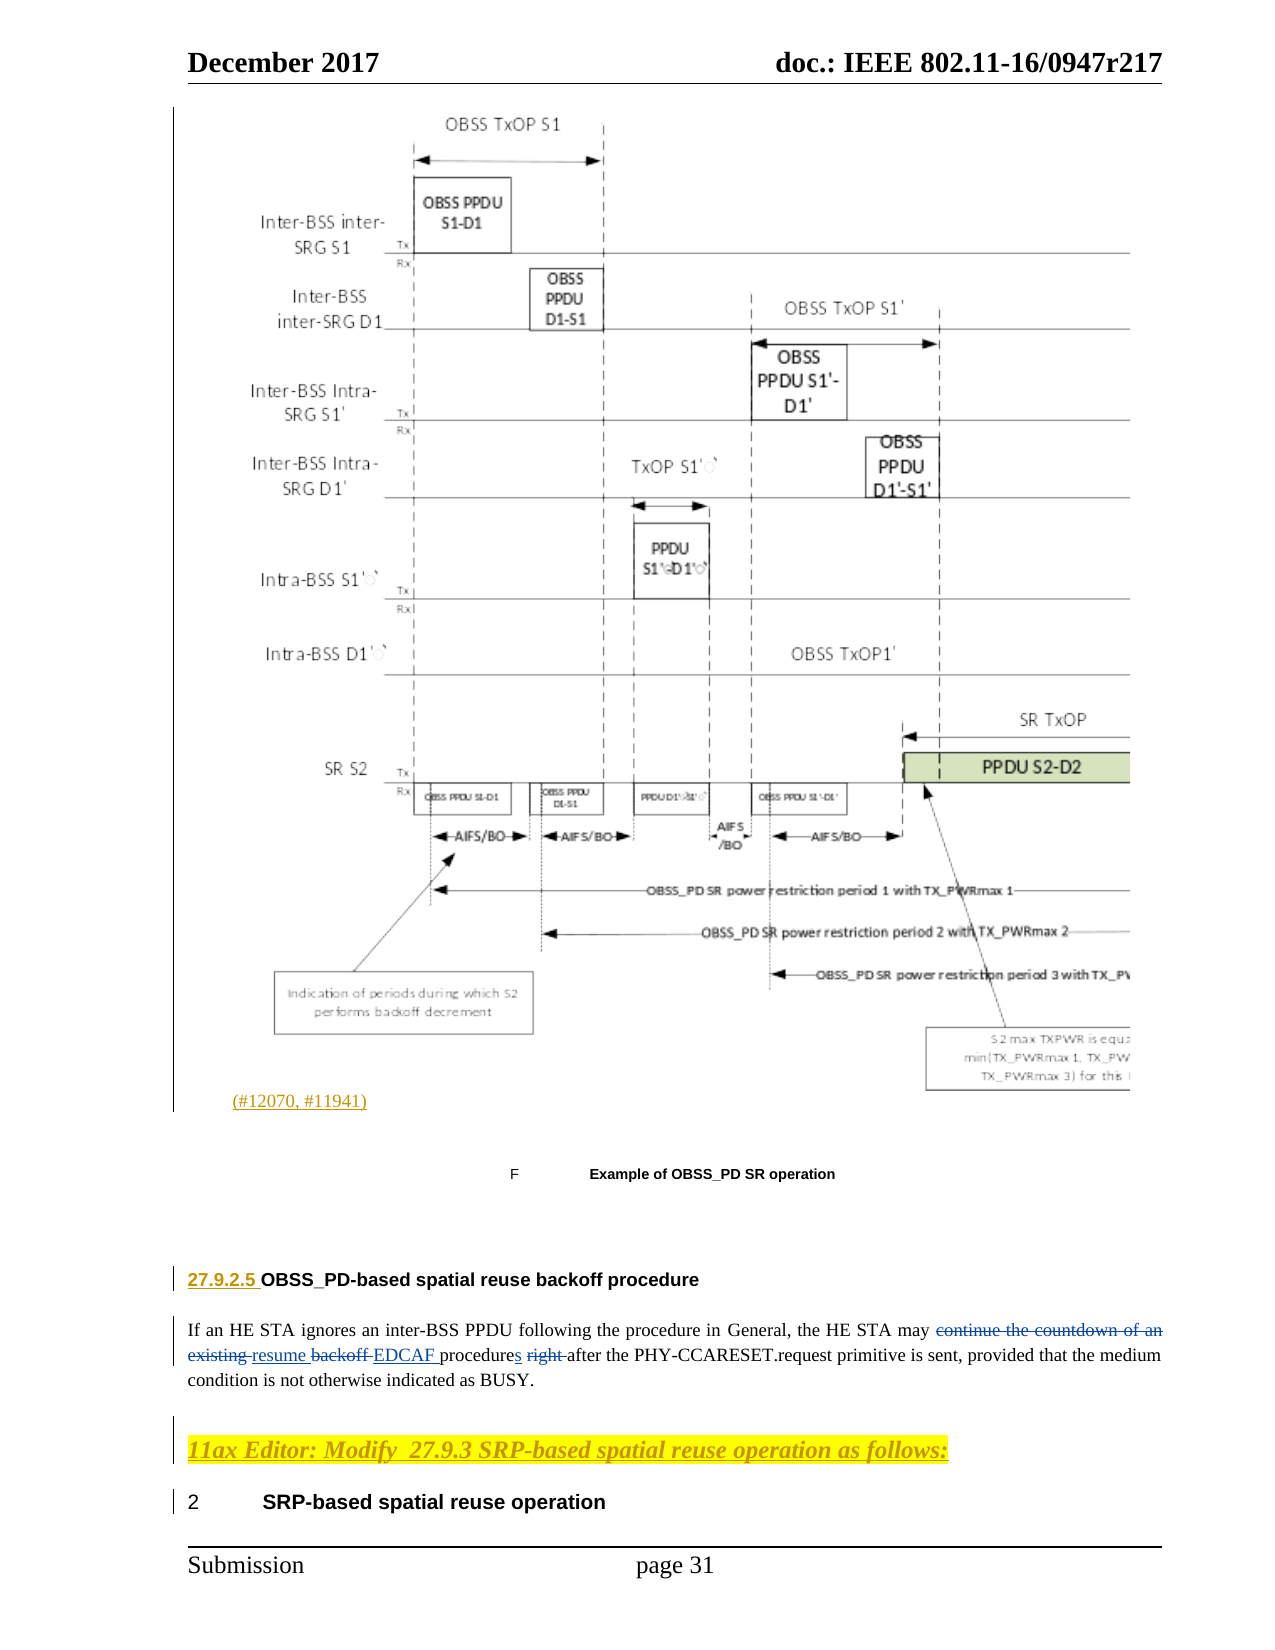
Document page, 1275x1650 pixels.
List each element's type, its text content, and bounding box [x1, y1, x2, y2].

table_cell Example of OBSS_PD SR operation [220, 1120, 1130, 1191]
table_header [220, 95, 1130, 1120]
text OBSS_PD-based spatial reuse backoff procedure [187, 1266, 1162, 1291]
list SRP-based spatial reuse operation [187, 1489, 1162, 1514]
text (#9942, #9539, #7121)If an HE STA ignores an inter-BSS PPDU following the procedure in 27.9.2.1 (General), the HE STA may procedure after the PHY-CCARESET.request primitive is sent, provided that the medium condition is not otherwise indicated as BUSY. [187, 1316, 1162, 1391]
